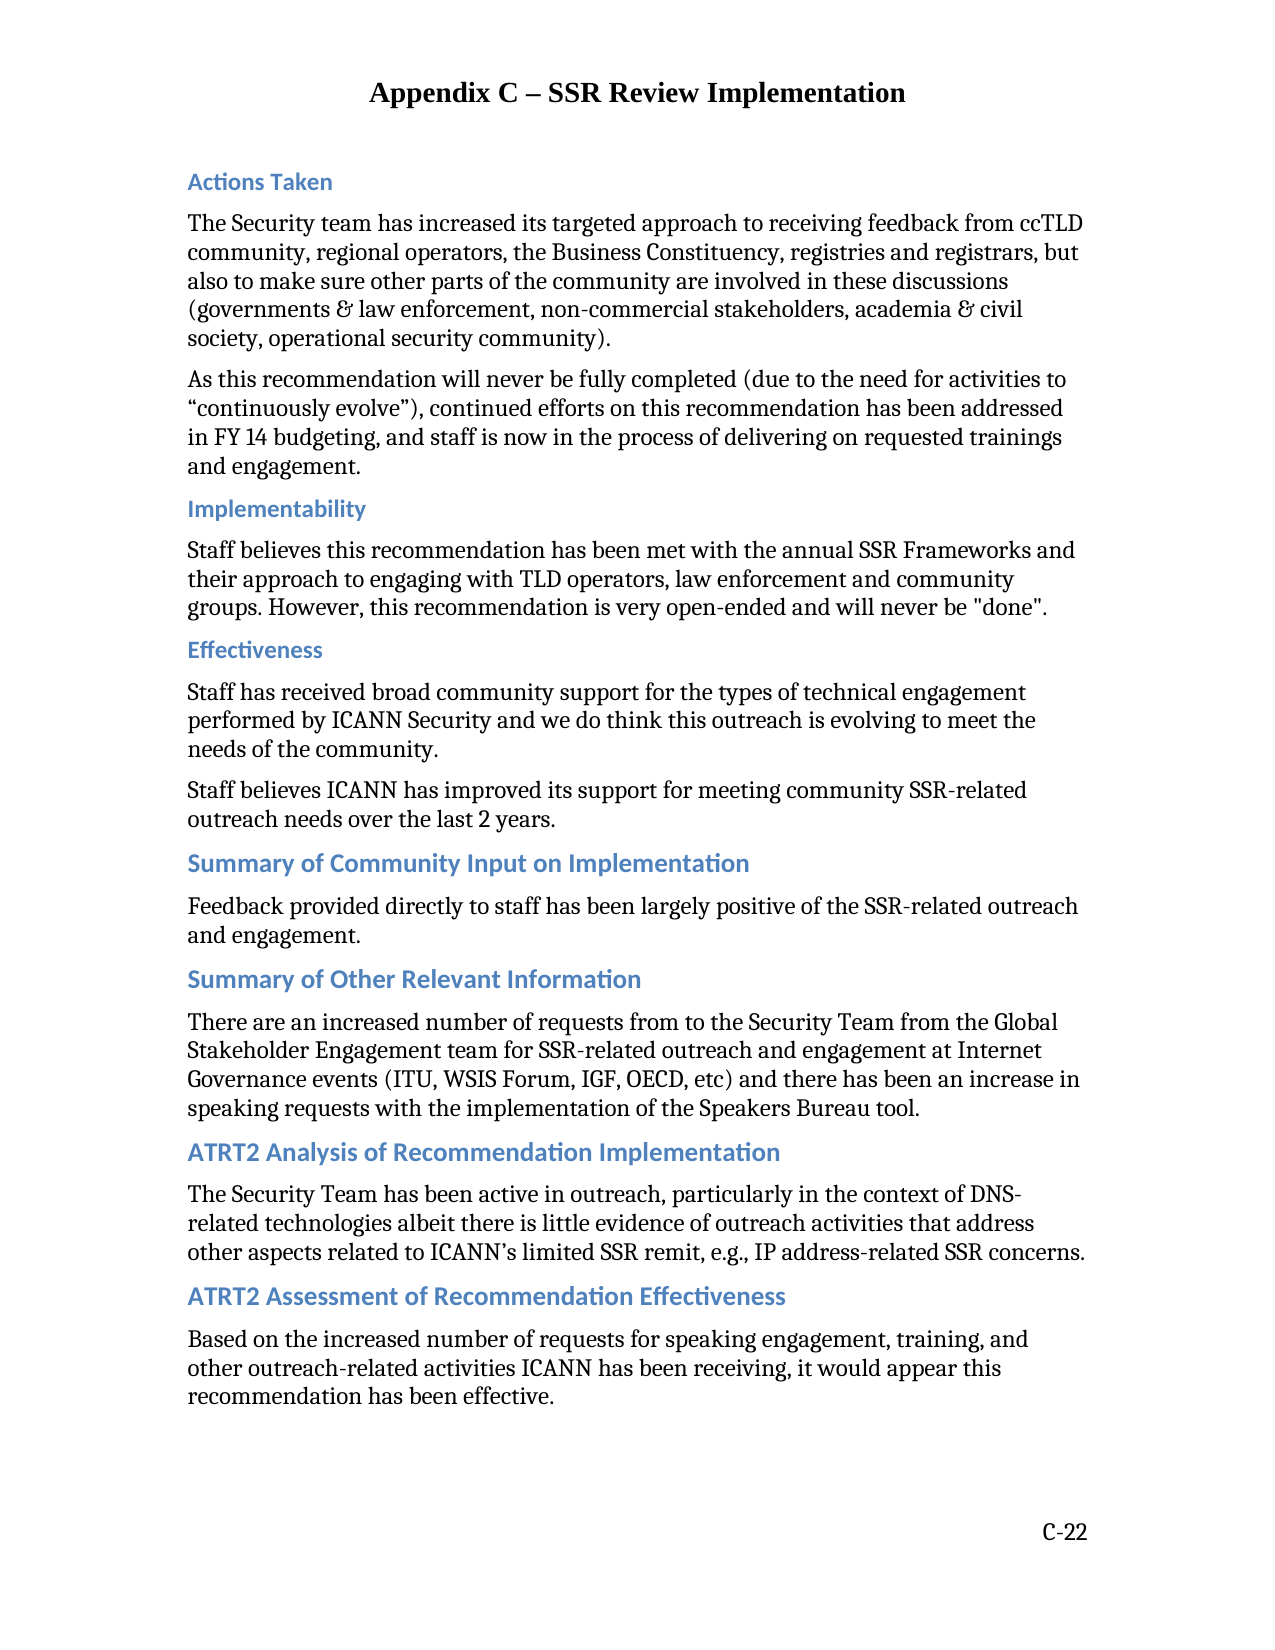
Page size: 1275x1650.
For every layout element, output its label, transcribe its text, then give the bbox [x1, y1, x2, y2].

text Staff believes ICANN has improved its support for meeting community SSR-related outreach needs over the last 2 years. [187, 776, 1087, 834]
subtitle Effectiveness [187, 634, 1087, 665]
subtitle ATRT2 Analysis of Recommendation Implementation [187, 1135, 1087, 1168]
subtitle Actions Taken [187, 166, 1087, 197]
text There are an increased number of requests from to the Security Team from the Global Stakeholder Engagement team for SSR-related outreach and engagement at Internet Governance events (ITU, WSIS Forum, IGF, OECD, etc) and there has been an increase in speaking requests with the implementation of the Speakers Bureau tool. [187, 1007, 1087, 1122]
subtitle Summary of Community Input on Implementation [187, 846, 1087, 879]
text As this recommendation will never be fully completed (due to the need for activities to “continuously evolve”), continued efforts on this recommendation has been addressed in FY 14 budgeting, and staff is now in the process of delivering on requested trainings and engagement. [187, 365, 1087, 480]
subtitle Implementability [187, 493, 1087, 523]
text Based on the increased number of requests for speaking engagement, training, and other outreach-related activities ICANN has been receiving, it would appear this recommendation has been effective. [187, 1325, 1087, 1411]
subtitle ATRT2 Assessment of Recommendation Effectiveness [187, 1279, 1087, 1312]
text Staff has received broad community support for the types of technical engagement performed by ICANN Security and we do think this outreach is evolving to meet the needs of the community. [187, 678, 1087, 764]
subtitle Summary of Other Relevant Information [187, 962, 1087, 995]
text Feedback provided directly to staff has been largely positive of the SSR-related outreach and engagement. [187, 892, 1087, 949]
text The Security Team has been active in outreach, particularly in the context of DNS-related technologies albeit there is little evidence of outreach activities that address other aspects related to ICANN’s limited SSR remit, e.g., IP address-related SSR concerns. [187, 1180, 1087, 1267]
text Staff believes this recommendation has been met with the annual SSR Frameworks and their approach to engaging with TLD operators, law enforcement and community groups. However, this recommendation is very open-ended and will never be "done". [187, 536, 1087, 622]
text The Security team has increased its targeted approach to receiving feedback from ccTLD community, regional operators, the Business Constituency, registries and registrars, but also to make sure other parts of the community are involved in these discussions (governments & law enforcement, non-commercial stakeholders, academia & civil society, operational security community). [187, 209, 1087, 353]
